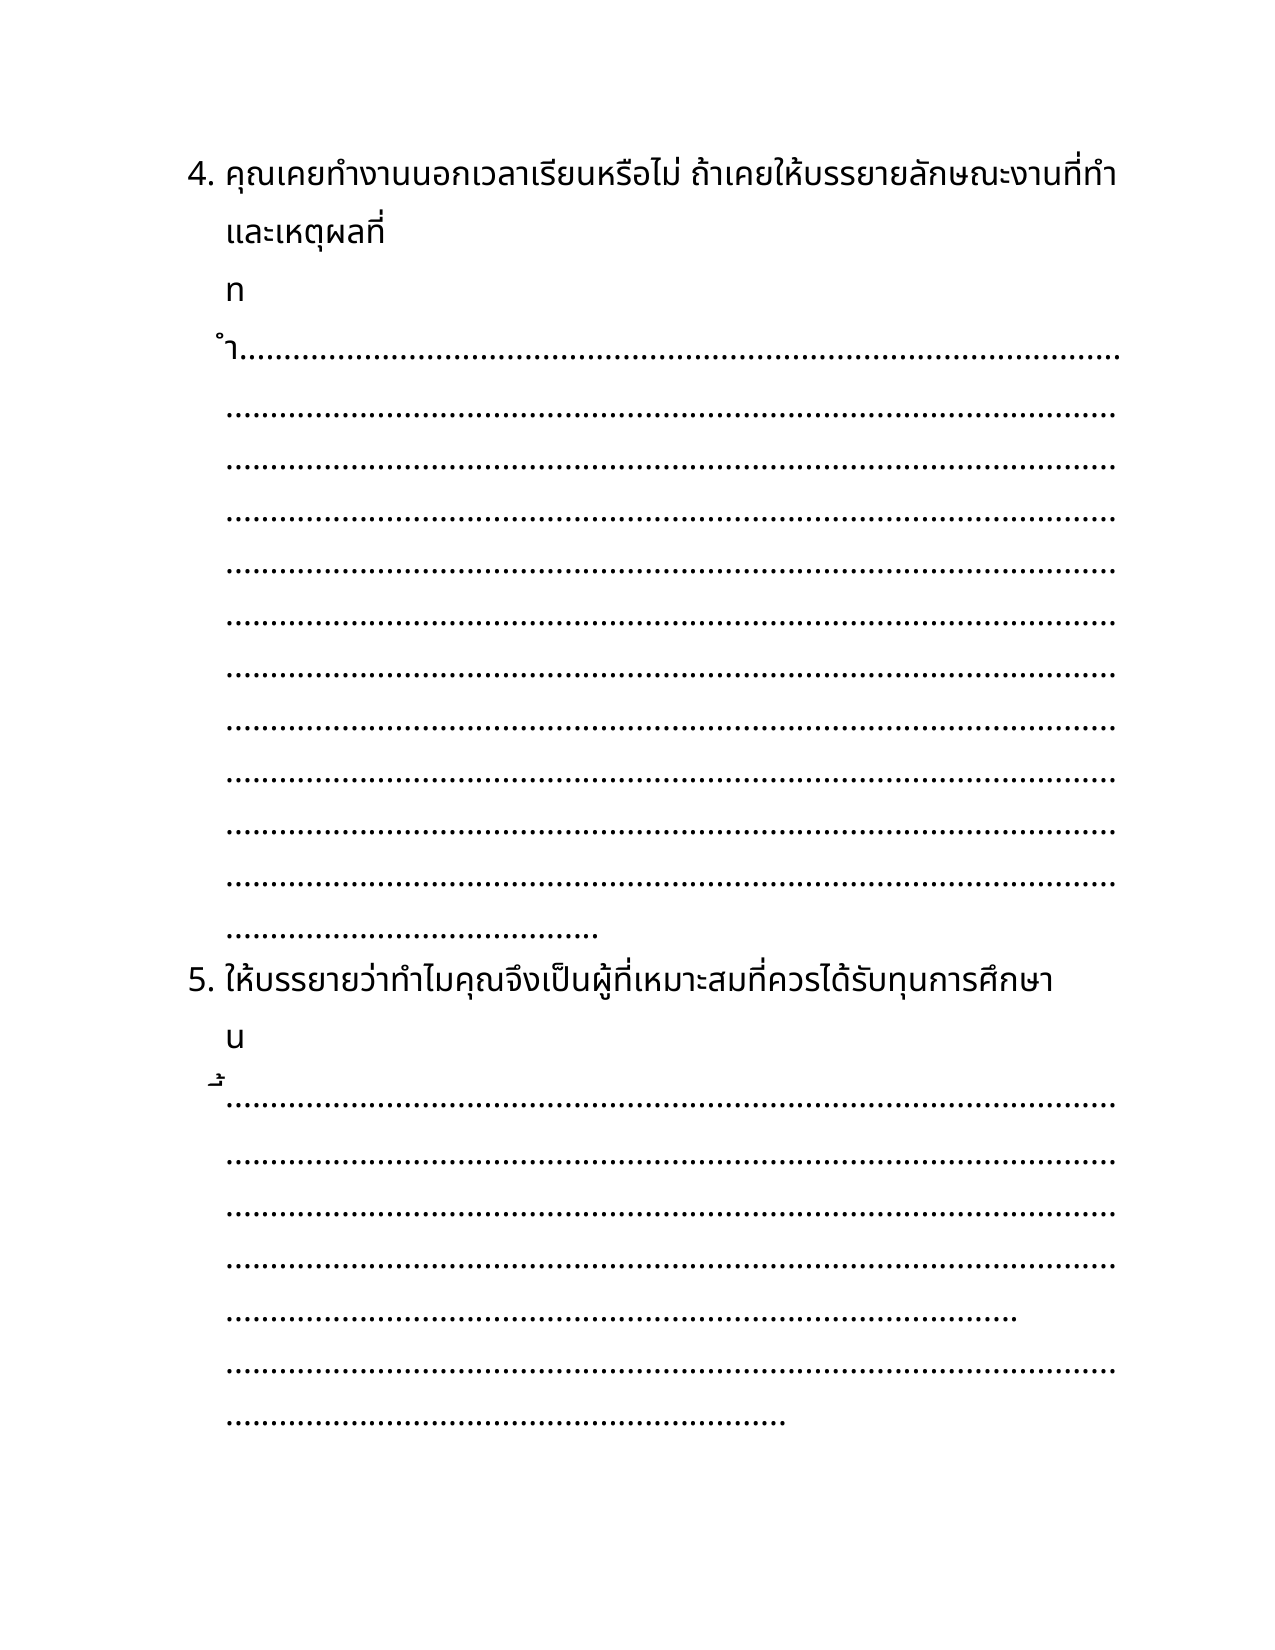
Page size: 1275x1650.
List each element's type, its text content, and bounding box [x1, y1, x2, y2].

list คุณเคยทำงานนอกเวลาเรียนหรือไม่ ถ้าเคยให้บรรยายลักษณะงานที่ทำและเหตุผลที่ทำ..................................................................................................................................................................................................................................................................................................................................................................................................................................................................................................................................................................................................................................................................................................................................................................................................................................................................................................................................................................................................................................................................................................................................................................................... [187, 150, 1125, 949]
list ให้บรรยายว่าทำไมคุณจึงเป็นผู้ที่เหมาะสมที่ควรได้รับทุนการศึกษานี้......................................................................................................................................................................................................................................................................................................................................................................................................................................................................................................... [187, 955, 1125, 1331]
list ................................................................................................................................................................... [225, 1338, 1125, 1435]
